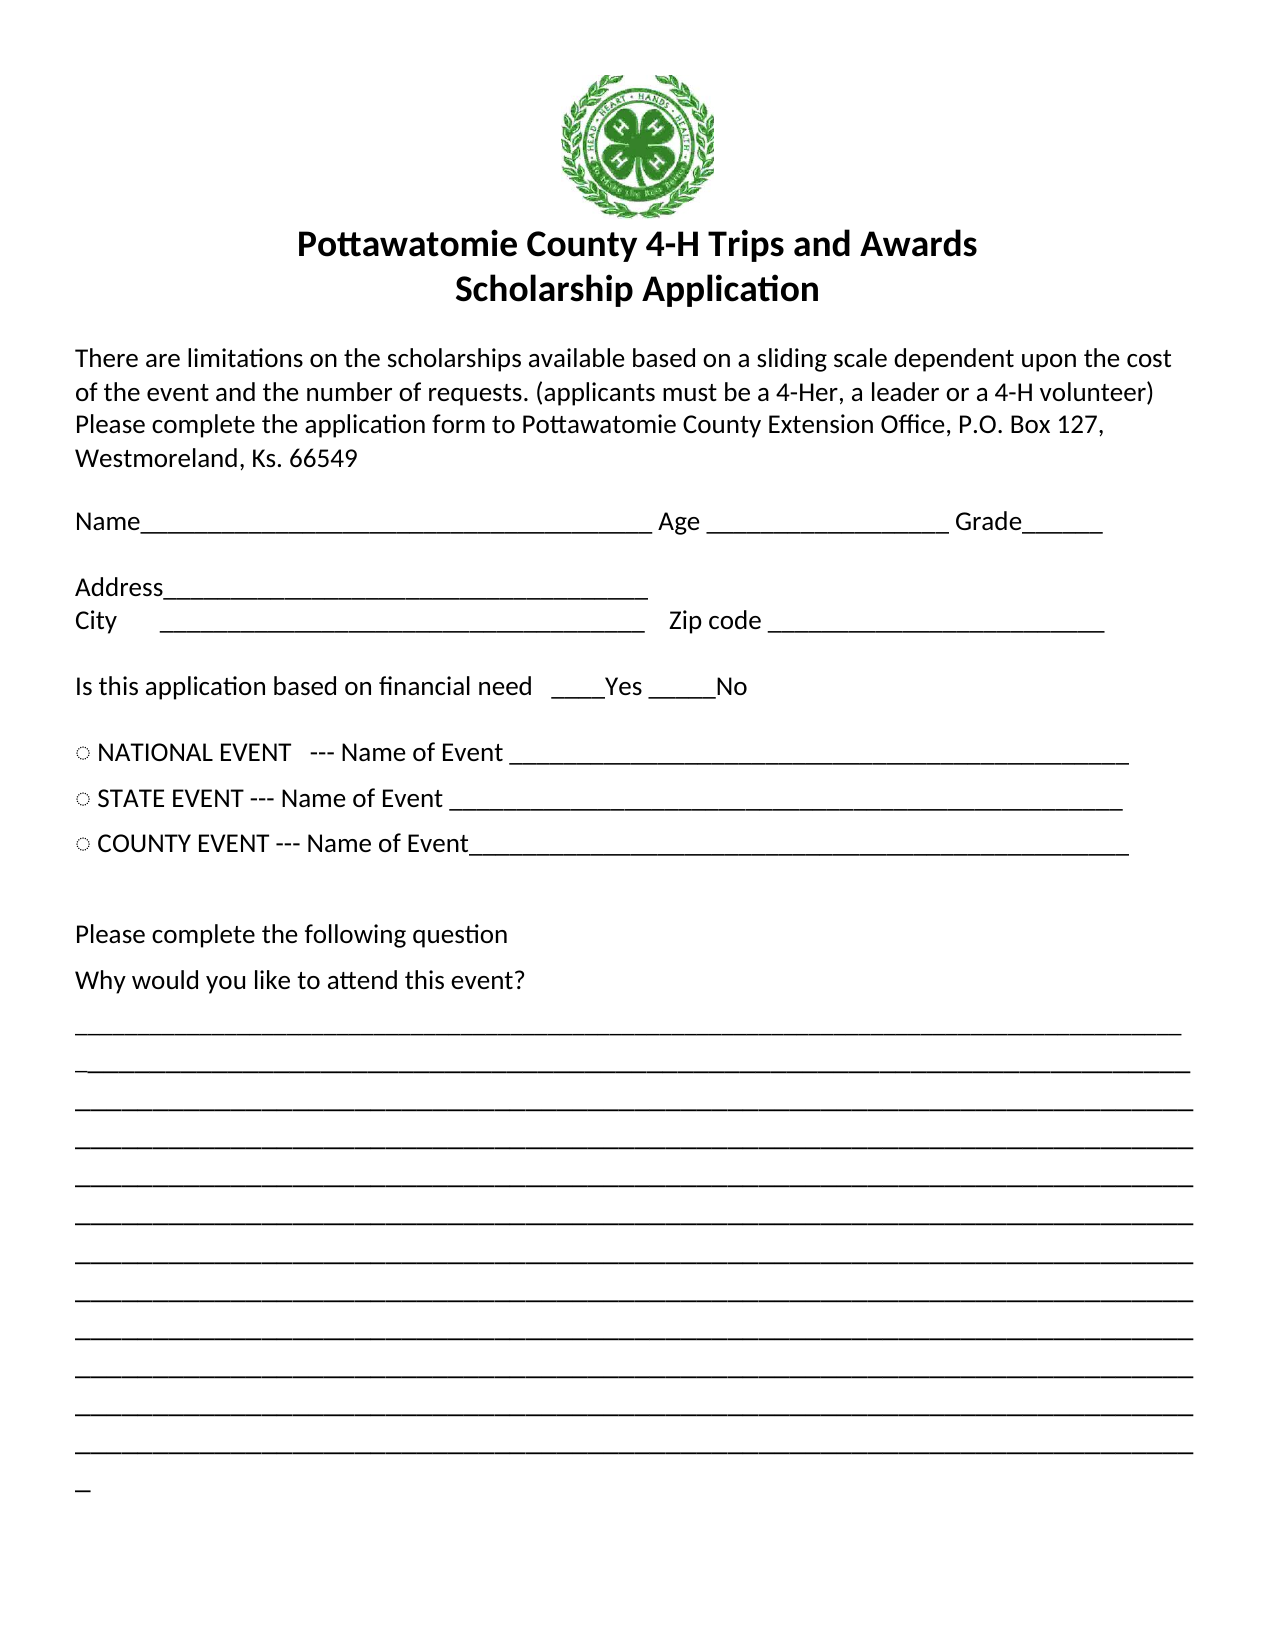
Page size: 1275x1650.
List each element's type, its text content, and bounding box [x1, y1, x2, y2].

picture [561, 75, 714, 220]
text Is this application based on financial need ____Yes _____No [75, 669, 1200, 702]
text Please complete the application form to Pottawatomie County Extension Office, P.O. Box 127, Westmoreland, Ks. 66549 [75, 408, 1200, 474]
text 󠇯 COUNTY EVENT --- Name of Event_________________________________________________ [75, 826, 1200, 859]
text Name______________________________________ Age __________________ Grade______ [75, 504, 1200, 537]
text Why would you like to attend this event? [75, 963, 1200, 996]
text 󠇯 NATIONAL EVENT --- Name of Event ______________________________________________ [75, 735, 1200, 768]
text __________________________________________________________________________________________________________________________________________________________________________________________________________________________________________________________________________________________________________________________________________________________________________________________________________________________________________________________________________________________________________________________________________________________________________________________________________________________________________________________________________________________________________________________________________________________________________________________________________________________________________________________________________________________________________________ [75, 1008, 1200, 1497]
text There are limitations on the scholarships available based on a sliding scale dependent upon the cost of the event and the number of requests. (applicants must be a 4-Her, a leader or a 4-H volunteer) [75, 342, 1200, 408]
text Address____________________________________ [75, 570, 1200, 603]
text City ____________________________________ Zip code _________________________ [75, 603, 1200, 636]
text Scholarship Application [75, 265, 1200, 311]
text 󠇯 STATE EVENT --- Name of Event __________________________________________________ [75, 781, 1200, 814]
text Pottawatomie County 4-H Trips and Awards [75, 219, 1200, 265]
text Please complete the following question [75, 917, 1200, 951]
